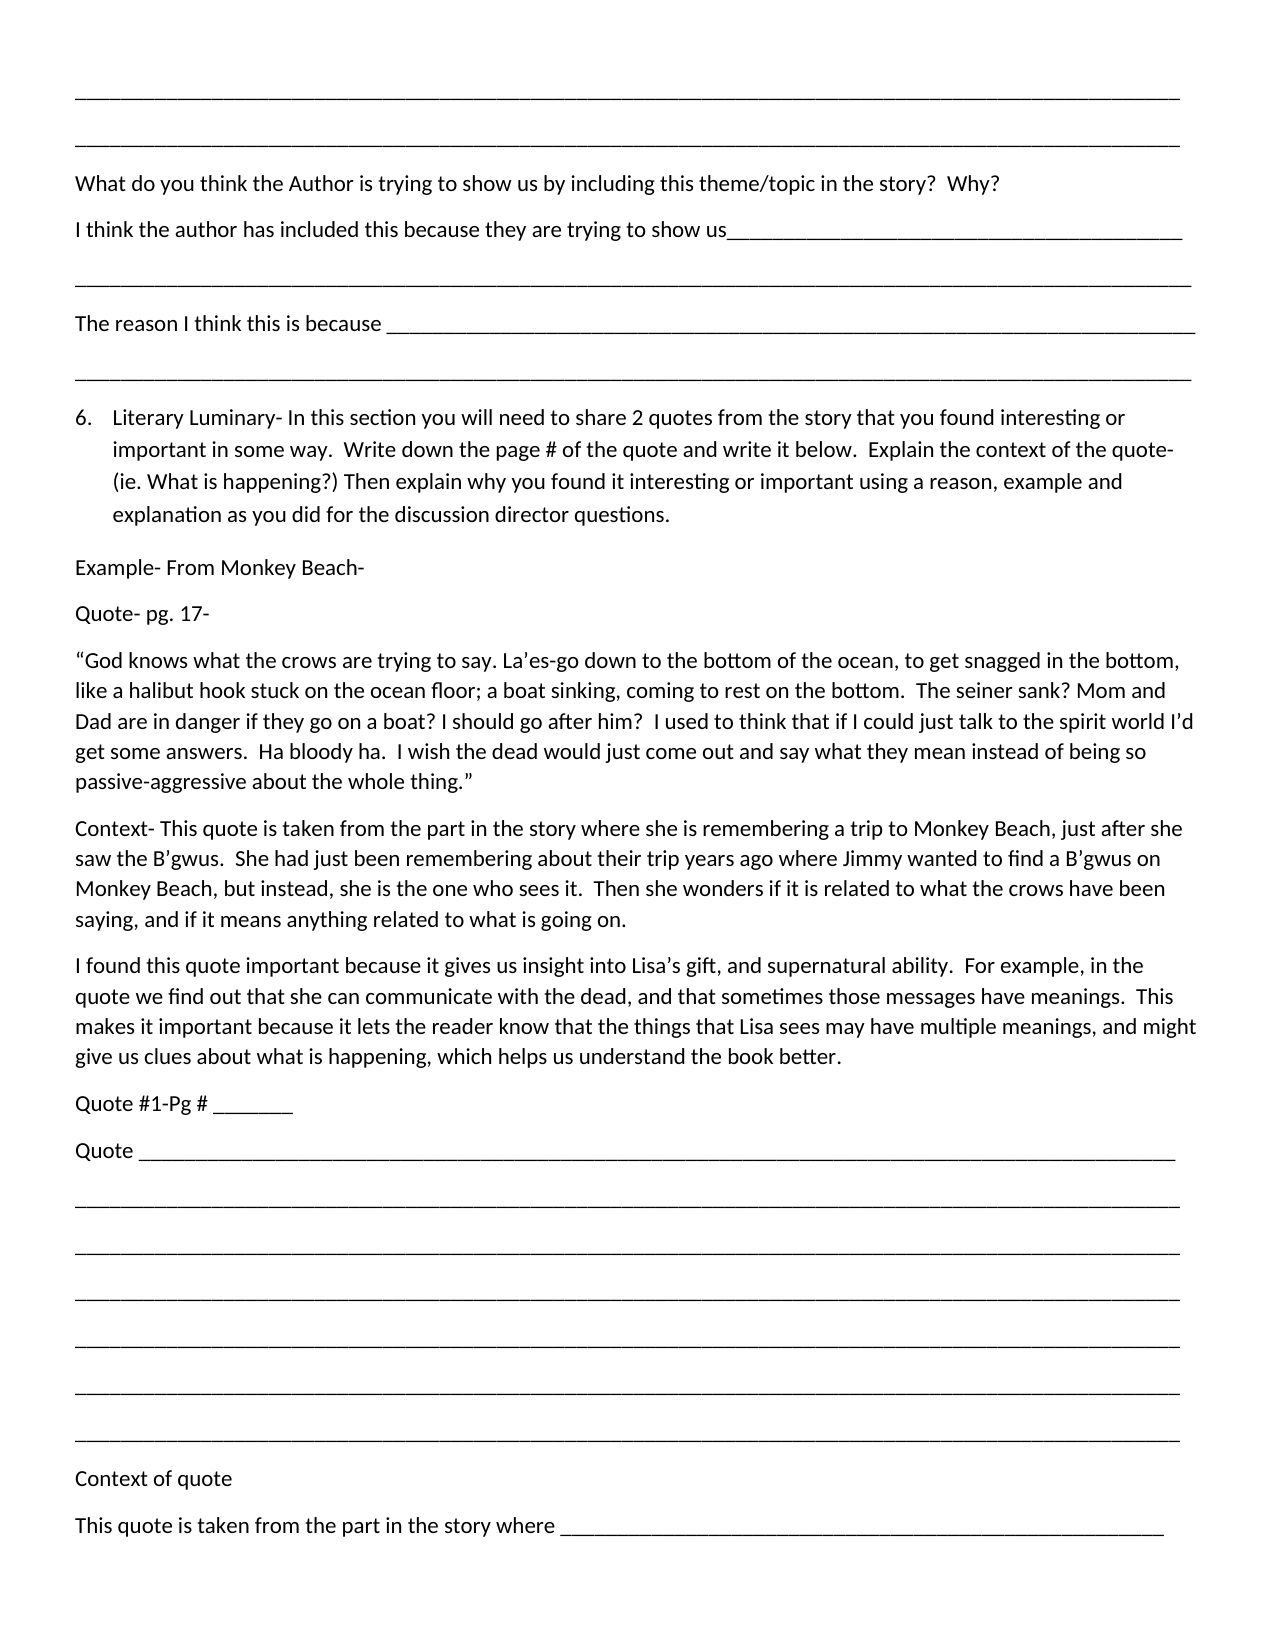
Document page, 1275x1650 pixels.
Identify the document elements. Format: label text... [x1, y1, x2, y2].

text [75, 75, 1200, 103]
text _________________________________________________________________________________________________ [75, 1230, 1200, 1258]
text I found this quote important because it gives us insight into Lisa’s gift, and supernatural ability. For example, in the quote we find out that she can communicate with the dead, and that sometimes those messages have meanings. This makes it important because it lets the reader know that the things that Lisa sees may have multiple meanings, and might give us clues about what is happening, which helps us understand the book better. [75, 952, 1200, 1070]
text Context- This quote is taken from the part in the story where she is remembering a trip to Monkey Beach, just after she saw the B’gwus. She had just been remembering about their trip years ago where Jimmy wanted to find a B’gwus on Monkey Beach, but instead, she is the one who sees it. Then she wonders if it is related to what the crows have been saying, and if it means anything related to what is going on. [75, 814, 1200, 933]
text Context of quote [75, 1464, 1200, 1492]
text “God knows what the crows are trying to say. La’es-go down to the bottom of the ocean, to get snagged in the bottom, like a halibut hook stuck on the ocean floor; a boat sinking, coming to rest on the bottom. The seiner sank? Mom and Dad are in danger if they go on a boat? I should go after him? I used to think that if I could just talk to the spirit world I’d get some answers. Ha bloody ha. I wish the dead would just come out and say what they mean instead of being so passive-aggressive about the whole thing.” [75, 646, 1200, 795]
text I think the author has included this because they are trying to show us________________________________________ [75, 216, 1200, 244]
text Quote #1-Pg # _______ [75, 1089, 1200, 1117]
text Quote- pg. 17- [75, 599, 1200, 628]
text _________________________________________________________________________________________________ [75, 1277, 1200, 1305]
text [75, 122, 1200, 150]
text _________________________________________________________________________________________________ [75, 1417, 1200, 1445]
text This quote is taken from the part in the story where _____________________________________________________ [75, 1511, 1200, 1539]
text __________________________________________________________________________________________________ [75, 262, 1200, 291]
text What do you think the Author is trying to show us by including this theme/topic in the story? Why? [75, 169, 1200, 197]
text __________________________________________________________________________________________________ [75, 356, 1200, 384]
text _________________________________________________________________________________________________ [75, 1183, 1200, 1211]
text The reason I think this is because _______________________________________________________________________ [75, 309, 1200, 337]
text Example- From Monkey Beach- [75, 553, 1200, 581]
text _________________________________________________________________________________________________ [75, 1323, 1200, 1352]
text _________________________________________________________________________________________________ [75, 1370, 1200, 1398]
text Quote ___________________________________________________________________________________________ [75, 1136, 1200, 1164]
list Literary Luminary- In this section you will need to share 2 quotes from the story that you found interesting or important in some way. Write down the page # of the quote and write it below. Explain the context of the quote-(ie. What is happening?) Then explain why you found it interesting or important using a reason, example and explanation as you did for the discussion director questions. [75, 403, 1200, 528]
